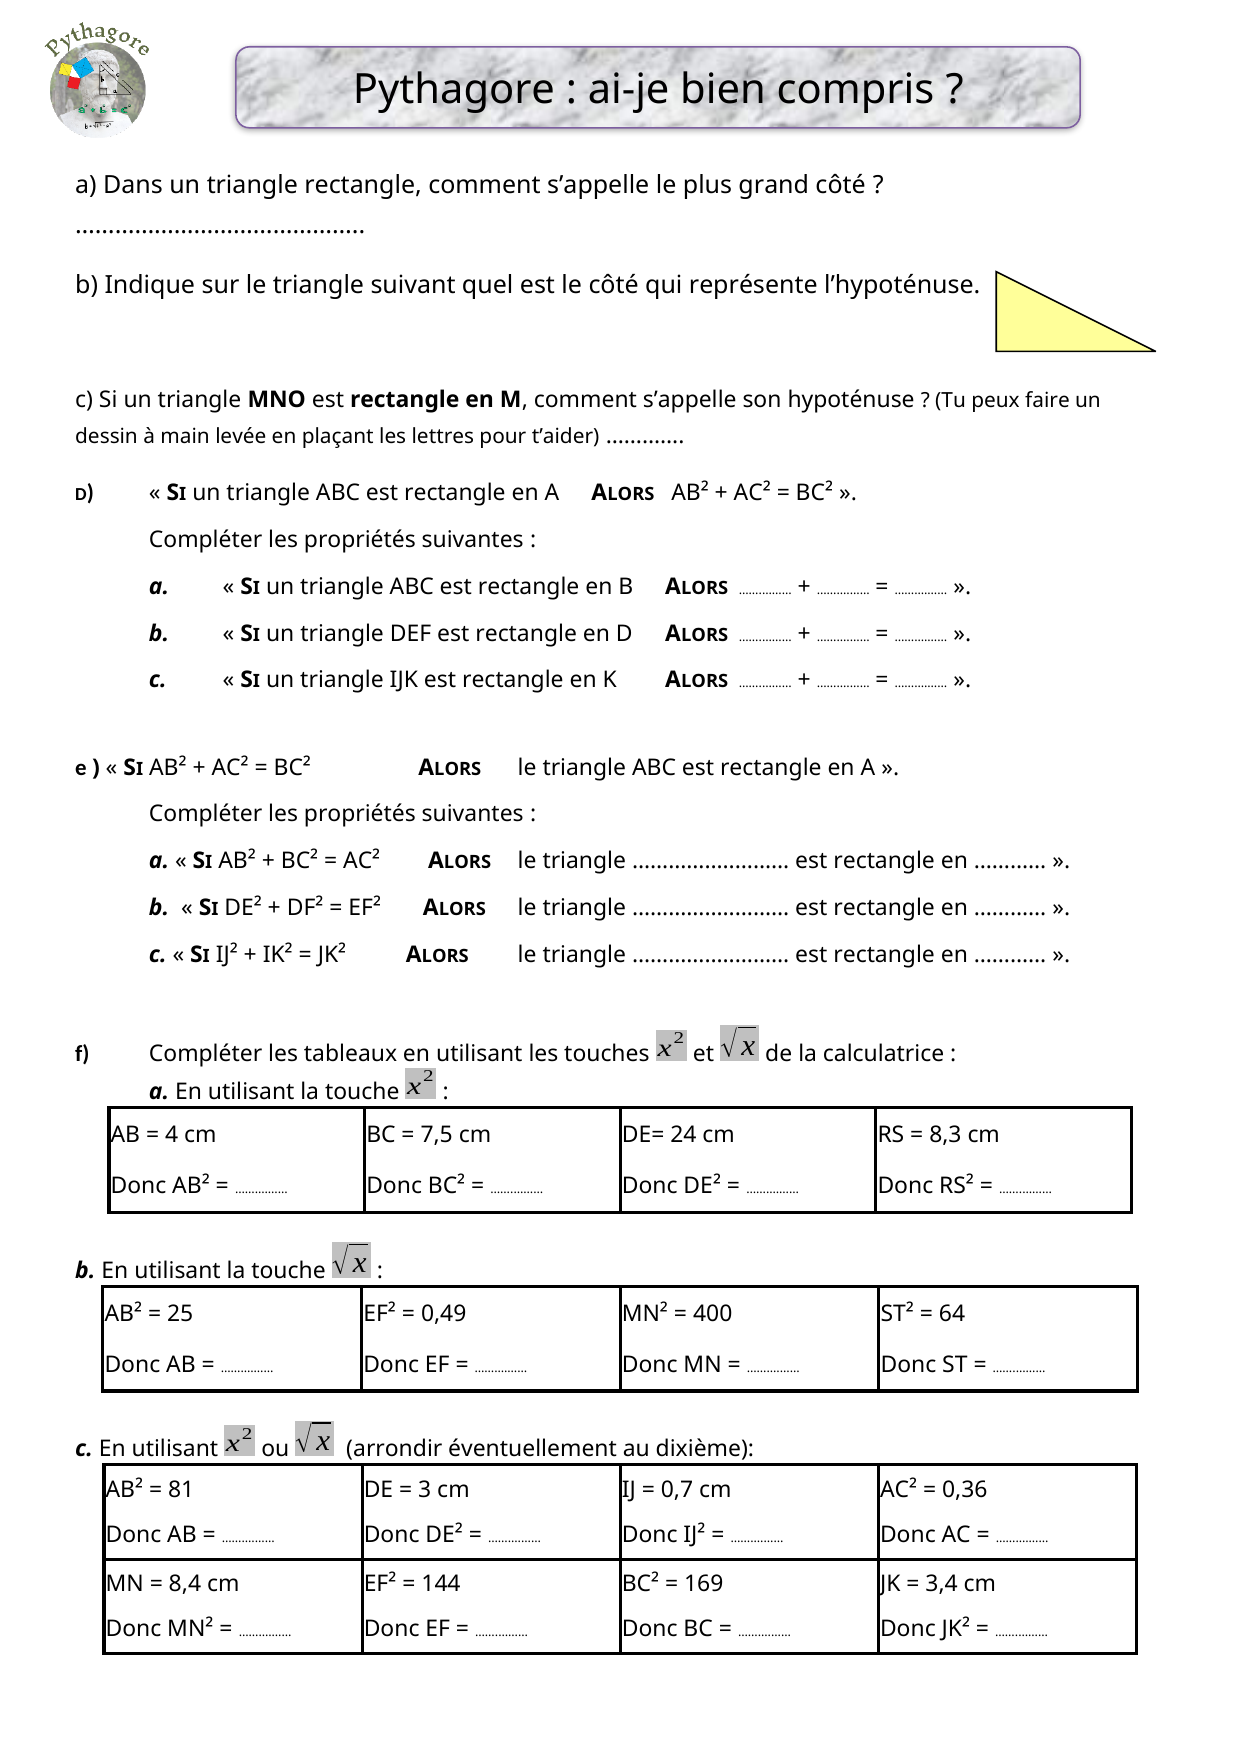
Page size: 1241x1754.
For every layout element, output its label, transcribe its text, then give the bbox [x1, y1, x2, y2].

text e ) « Si AB² + AC² = BC² Alors le triangle ABC est rectangle en A ». [75, 751, 1165, 782]
text a) Dans un triangle rectangle, comment s’appelle le plus grand côté ? …………………………………….. [75, 128, 1165, 240]
table_cell Donc DE² = …….……… [364, 1510, 619, 1557]
table_cell MN = 8,4 cm [106, 1561, 361, 1604]
text c. En utilisant ou (arrondir éventuellement au dixième): [75, 1421, 1165, 1463]
table_cell Donc BC = …….……… [622, 1605, 877, 1652]
text a. En utilisant la touche : [75, 1068, 1165, 1106]
table_header IJ = 0,7 cm [622, 1466, 877, 1510]
text Compléter les propriétés suivantes : [75, 523, 1165, 554]
table_cell Donc RS² = …….……… [877, 1159, 1130, 1211]
table_cell EF² = 144 [364, 1561, 619, 1604]
table_header AB² = 25 [104, 1288, 360, 1337]
text b. En utilisant la touche : [75, 1242, 1165, 1285]
table_cell Donc DE² = …….……… [622, 1159, 874, 1211]
text c. « Si un triangle IJK est rectangle en K Alors …….……… + …….……… = …….……… ». [75, 663, 1165, 737]
table_header ST² = 64 [880, 1288, 1136, 1337]
table_header DE= 24 cm [622, 1109, 874, 1158]
table_cell Donc ST = …….……… [880, 1337, 1136, 1389]
table_cell Donc MN² = …….……… [106, 1605, 361, 1652]
table_header AB² = 81 [106, 1466, 361, 1510]
table_cell Donc JK² = …….……… [880, 1605, 1135, 1652]
text b. « Si DE² + DF² = EF² Alors le triangle ……………..……… est rectangle en ………… ». [75, 891, 1165, 922]
table_cell BC² = 169 [622, 1561, 877, 1604]
table_header RS = 8,3 cm [877, 1109, 1130, 1158]
text a. « Si AB² + BC² = AC² Alors le triangle ……………..……… est rectangle en ………… ». [75, 844, 1165, 876]
text a. « Si un triangle ABC est rectangle en B Alors …….……… + …….……… = …….……… ». [75, 569, 1165, 601]
table_header AC² = 0,36 [880, 1466, 1135, 1510]
table_header BC = 7,5 cm [366, 1109, 619, 1158]
table_header DE = 3 cm [364, 1466, 619, 1510]
table_header AB = 4 cm [111, 1109, 363, 1158]
table_cell Donc EF = …….……… [363, 1337, 619, 1389]
table_cell Donc AC = …….……… [880, 1510, 1135, 1557]
table_cell Donc BC² = …….……… [366, 1159, 619, 1211]
text c) Si un triangle MNO est rectangle en M, comment s’appelle son hypoténuse ? (Tu peux faire un dessin à main levée en plaçant les lettres pour t’aider) …………. [75, 383, 1165, 450]
picture [237, 48, 1079, 127]
table_cell Donc IJ² = …….……… [622, 1510, 877, 1557]
table_cell Donc AB² = …….……… [111, 1159, 363, 1211]
table_header MN² = 400 [622, 1288, 877, 1337]
table_cell Donc AB = …….……… [106, 1510, 361, 1557]
text d) « Si un triangle ABC est rectangle en A Alors AB² + AC² = BC² ». [75, 476, 1165, 507]
table_cell Donc AB = …….……… [104, 1337, 360, 1389]
table_cell Donc MN = …….……… [622, 1337, 877, 1389]
picture [37, 17, 161, 141]
text c. « Si IJ² + IK² = JK² Alors le triangle ……………..……… est rectangle en ………… ». [75, 938, 1165, 1011]
text b. « Si un triangle DEF est rectangle en D Alors …….……… + …….……… = …….……… ». [75, 616, 1165, 648]
table_cell Donc EF = …….……… [364, 1605, 619, 1652]
table_cell JK = 3,4 cm [880, 1561, 1135, 1604]
text b) Indique sur le triangle suivant quel est le côté qui représente l’hypoténuse. [75, 266, 1165, 300]
text Compléter les propriétés suivantes : [75, 797, 1165, 829]
table_header EF² = 0,49 [363, 1288, 619, 1337]
text f) Compléter les tableaux en utilisant les touches et de la calculatrice : [75, 1025, 1165, 1068]
